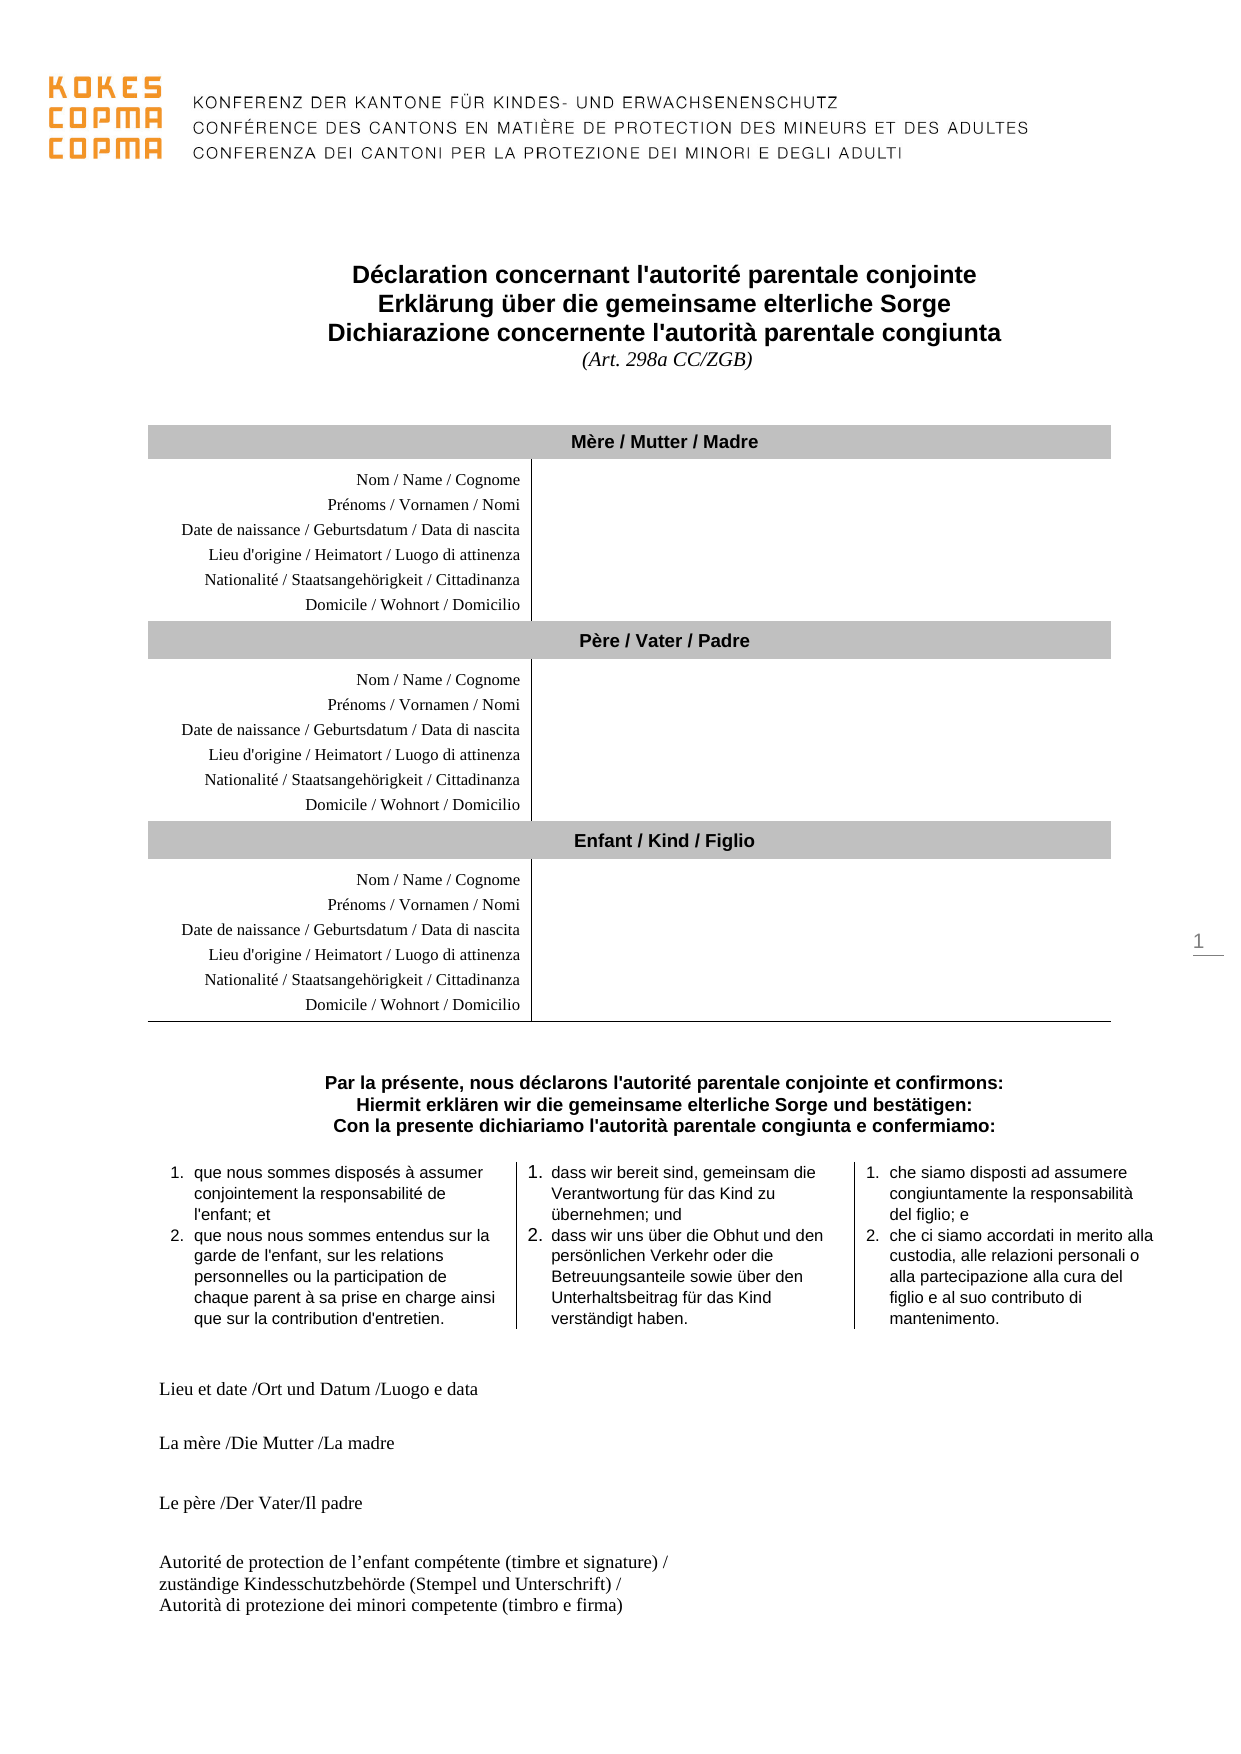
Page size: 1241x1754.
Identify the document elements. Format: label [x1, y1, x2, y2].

picture [0, 0, 1241, 195]
table_header [136, 207, 1111, 1622]
